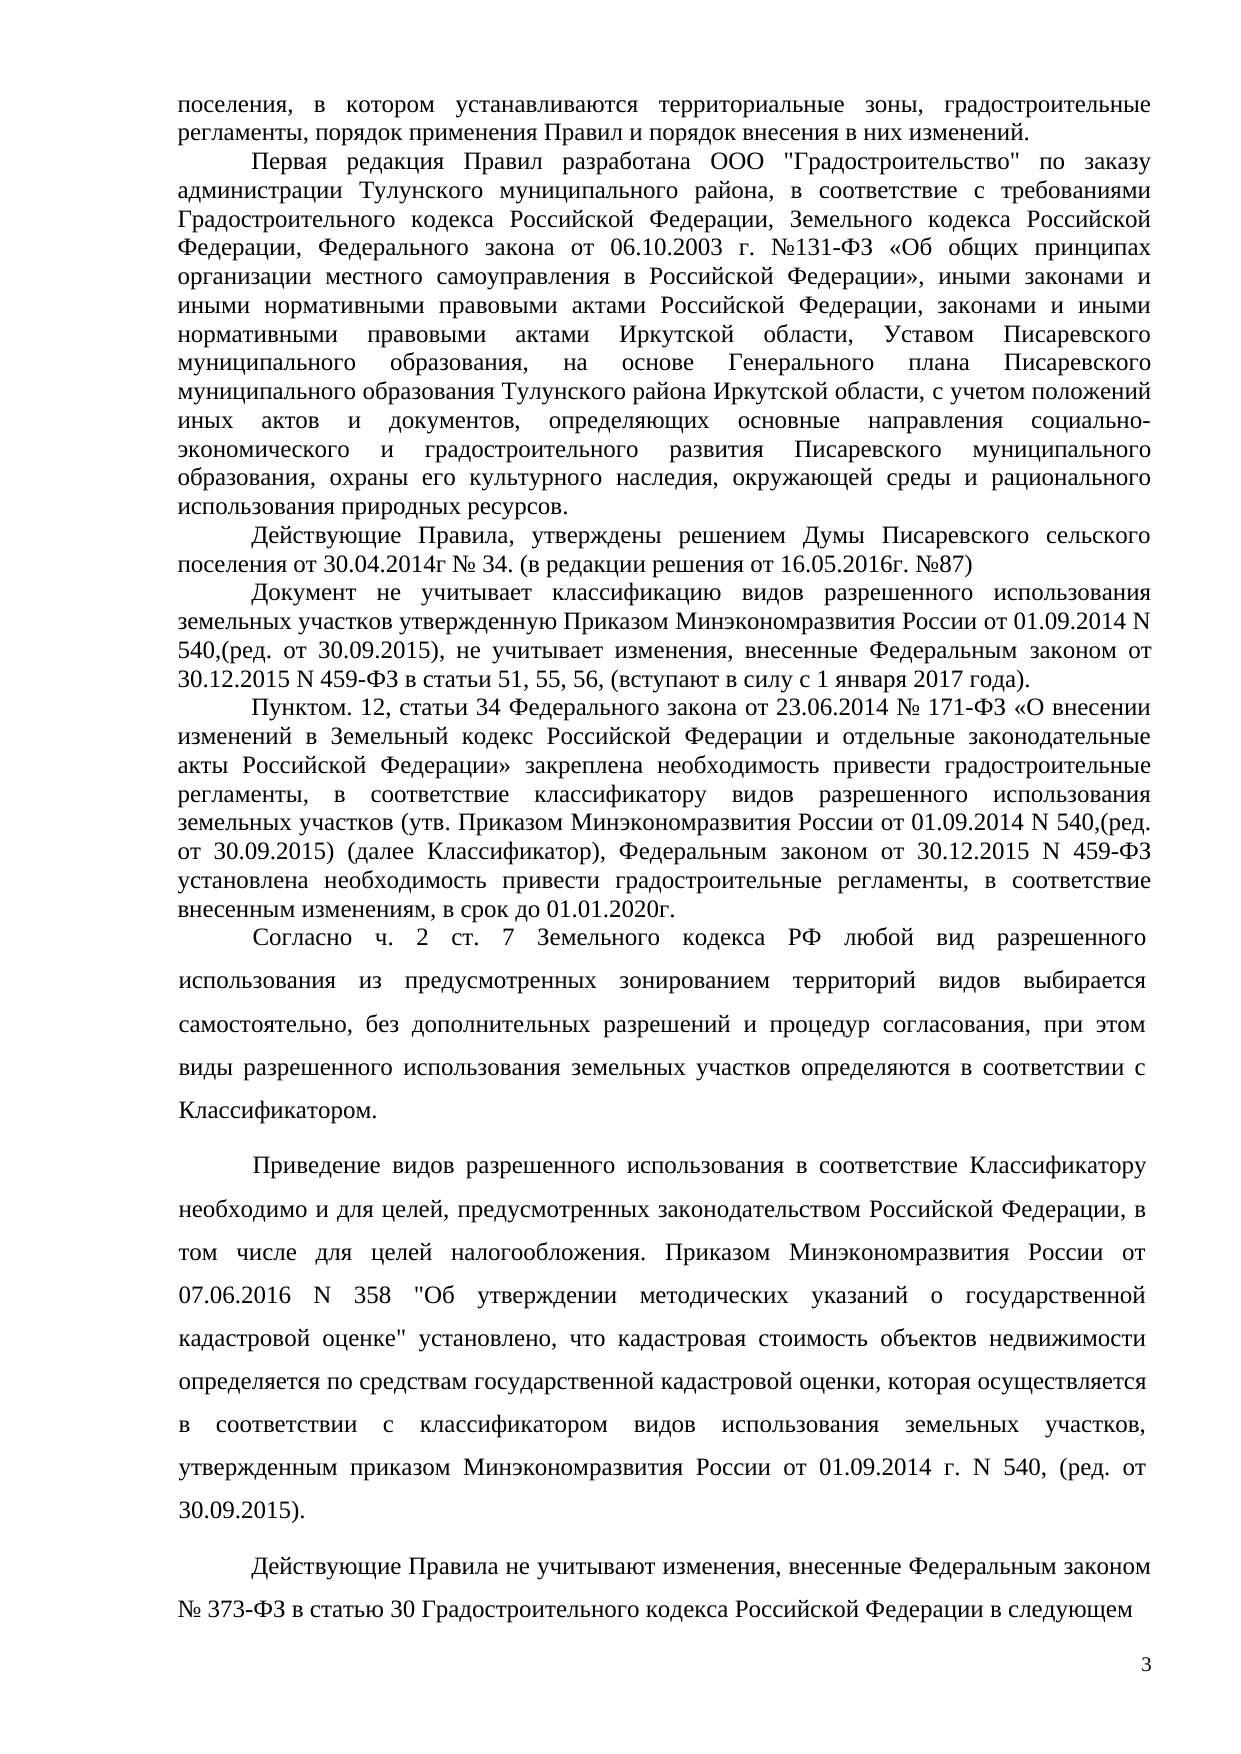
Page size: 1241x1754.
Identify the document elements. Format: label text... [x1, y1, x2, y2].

text Действующие Правила, утверждены решением Думы Писаревского сельского поселения от 30.04.2014г № 34. (в редакции решения от 16.05.2016г. №87) [177, 520, 1152, 577]
text Приведение видов разрешенного использования в соответствие Классификатору необходимо и для целей, предусмотренных законодательством Российской Федерации, в том числе для целей налогообложения. Приказом Минэкономразвития России от 07.06.2016 N 358 "Об утверждении методических указаний о государственной кадастровой оценке" установлено, что кадастровая стоимость объектов недвижимости определяется по средствам государственной кадастровой оценки, которая осуществляется в соответствии с классификатором видов использования земельных участков, утвержденным приказом Минэкономразвития России от 01.09.2014 г. N 540, (ред. от 30.09.2015). [178, 1151, 1147, 1524]
text Действующие Правила не учитывают изменения, внесенные Федеральным законом № 373-ФЗ в статью 30 Градостроительного кодекса Российской Федерации в следующем [177, 1551, 1152, 1623]
text Пунктом. 12, статьи 34 Федерального закона от 23.06.2014 № 171-ФЗ «О внесении изменений в Земельный кодекс Российской Федерации и отдельные законодательные акты Российской Федерации» закреплена необходимость привести градостроительные регламенты, в соответствие классификатору видов разрешенного использования земельных участков (утв. Приказом Минэкономразвития России от 01.09.2014 N 540,(ред. от 30.09.2015) (далее Классификатор), Федеральным законом от 30.12.2015 N 459-ФЗ установлена необходимость привести градостроительные регламенты, в соответствие внесенным изменениям, в срок до 01.01.2020г. [177, 692, 1152, 922]
text Документ не учитывает классификацию видов разрешенного использования земельных участков утвержденную Приказом Минэкономразвития России от 01.09.2014 N 540,(ред. от 30.09.2015), не учитывает изменения, внесенные Федеральным законом от 30.12.2015 N 459-ФЗ в статьи 51, 55, 56, (вступают в силу с 1 января 2017 года). [177, 577, 1152, 692]
text Первая редакция Правил разработана ООО "Градостроительство" по заказу администрации Тулунского муниципального района, в соответствие с требованиями Градостроительного кодекса Российской Федерации, Земельного кодекса Российской Федерации, Федерального закона от 06.10.2003 г. №131-ФЗ «Об общих принципах организации местного самоуправления в Российской Федерации», иными законами и иными нормативными правовыми актами Российской Федерации, законами и иными нормативными правовыми актами Иркутской области, Уставом Писаревского муниципального образования, на основе Генерального плана Писаревского муниципального образования Тулунского района Иркутской области, с учетом положений иных актов и документов, определяющих основные направления социально-экономического и градостроительного развития Писаревского муниципального образования, охраны его культурного наследия, окружающей среды и рационального использования природных ресурсов. [177, 146, 1152, 520]
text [177, 89, 1152, 146]
text Согласно ч. 2 ст. 7 Земельного кодекса РФ любой вид разрешенного использования из предусмотренных зонированием территорий видов выбирается самостоятельно, без дополнительных разрешений и процедур согласования, при этом виды разрешенного использования земельных участков определяются в соответствии с Классификатором. [178, 922, 1147, 1124]
